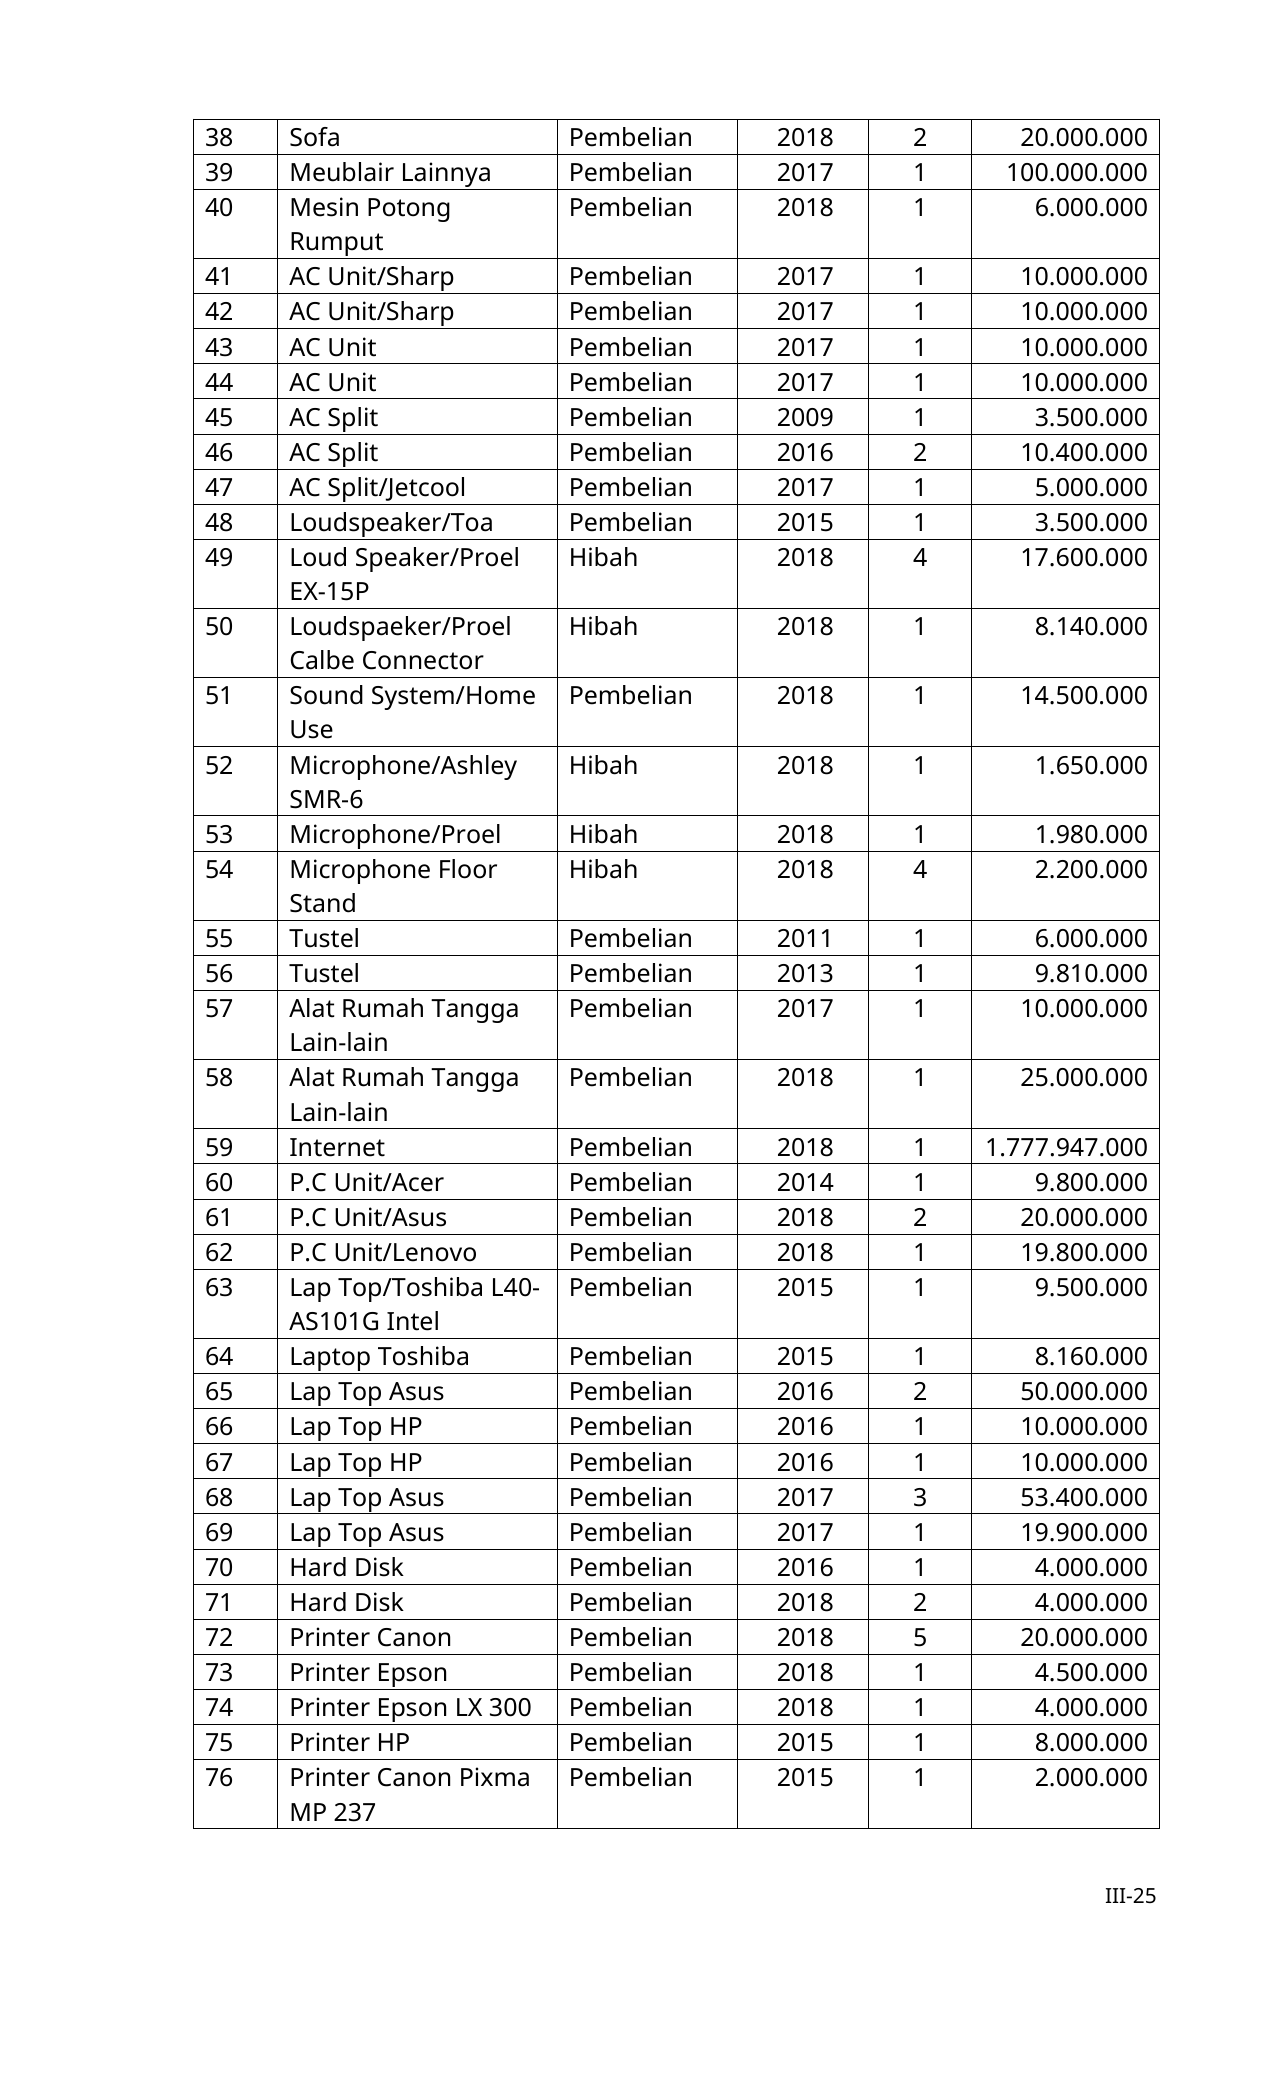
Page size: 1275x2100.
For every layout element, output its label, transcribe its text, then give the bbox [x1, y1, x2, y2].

table_cell Hibah [558, 540, 737, 608]
table_cell 10.000.000 [972, 294, 1159, 328]
table_cell 2018 [738, 1655, 868, 1689]
table_cell Pembelian [558, 155, 737, 189]
table_cell 63 [194, 1270, 277, 1338]
table_cell 1 [869, 1690, 971, 1724]
table_cell Pembelian [558, 399, 737, 433]
table_cell 1 [869, 329, 971, 363]
table_cell 4.000.000 [972, 1550, 1159, 1583]
table_cell 1 [869, 609, 971, 677]
table_cell 2018 [738, 120, 868, 154]
table_cell 40 [194, 190, 277, 258]
table_cell 8.160.000 [972, 1339, 1159, 1373]
table_cell Lap Top Asus [278, 1374, 557, 1408]
table_cell 2 [869, 1585, 971, 1619]
table_cell 1 [869, 155, 971, 189]
table_cell Pembelian [558, 956, 737, 990]
table_cell 9.500.000 [972, 1270, 1159, 1338]
table_cell 49 [194, 540, 277, 608]
table_cell 2018 [738, 678, 868, 746]
table_cell 10.000.000 [972, 329, 1159, 363]
table_cell 45 [194, 399, 277, 433]
table_cell 100.000.000 [972, 155, 1159, 189]
table_cell 53.400.000 [972, 1479, 1159, 1513]
table_cell Internet [278, 1129, 557, 1163]
table_cell 1 [869, 678, 971, 746]
table_cell 70 [194, 1550, 277, 1583]
table_cell Printer Epson [278, 1655, 557, 1689]
table_cell Loudspaeker/Proel Calbe Connector [278, 609, 557, 677]
table_cell 9.810.000 [972, 956, 1159, 990]
table_cell Pembelian [558, 1514, 737, 1548]
table_cell 74 [194, 1690, 277, 1724]
table_cell 1 [869, 364, 971, 398]
table_cell P.C Unit/Acer [278, 1164, 557, 1198]
table_cell 1 [869, 505, 971, 539]
table_cell Pembelian [558, 1409, 737, 1443]
table_cell 2018 [738, 852, 868, 920]
table_cell 2017 [738, 364, 868, 398]
table_cell 56 [194, 956, 277, 990]
table_cell 69 [194, 1514, 277, 1548]
table_cell 2016 [738, 1374, 868, 1408]
table_cell 53 [194, 816, 277, 851]
table_cell 2016 [738, 1444, 868, 1478]
table_cell 2015 [738, 505, 868, 539]
table_cell 54 [194, 852, 277, 920]
table_cell 2 [869, 435, 971, 468]
table_cell 61 [194, 1200, 277, 1233]
table_cell 2018 [738, 747, 868, 815]
table_cell 4 [869, 540, 971, 608]
table_cell 2018 [738, 190, 868, 258]
table_cell 14.500.000 [972, 678, 1159, 746]
table_cell 1 [869, 1164, 971, 1198]
table_cell 44 [194, 364, 277, 398]
table_cell Hibah [558, 852, 737, 920]
table_cell Pembelian [558, 1129, 737, 1163]
table_cell 72 [194, 1620, 277, 1654]
table_cell 2016 [738, 1550, 868, 1583]
table_cell Lap Top HP [278, 1409, 557, 1443]
table_cell 1 [869, 747, 971, 815]
table_cell 67 [194, 1444, 277, 1478]
table_cell 39 [194, 155, 277, 189]
table_cell 2016 [738, 1409, 868, 1443]
table_cell 2018 [738, 1585, 868, 1619]
table_cell 9.800.000 [972, 1164, 1159, 1198]
table_cell 75 [194, 1725, 277, 1759]
table_cell Mesin Potong Rumput [278, 190, 557, 258]
table_cell P.C Unit/Asus [278, 1200, 557, 1233]
table_cell Hibah [558, 747, 737, 815]
table_cell Printer Canon [278, 1620, 557, 1654]
table_cell 1 [869, 1235, 971, 1269]
table_cell 38 [194, 120, 277, 154]
table_cell 6.000.000 [972, 190, 1159, 258]
table_cell 1 [869, 956, 971, 990]
table_cell 4.000.000 [972, 1585, 1159, 1619]
table_cell 55 [194, 921, 277, 955]
table_cell 20.000.000 [972, 1200, 1159, 1233]
table_cell 57 [194, 991, 277, 1059]
table_cell 2017 [738, 259, 868, 293]
table_cell Pembelian [558, 991, 737, 1059]
table_cell Pembelian [558, 190, 737, 258]
table_cell 1 [869, 1060, 971, 1128]
table_cell 2018 [738, 1235, 868, 1269]
table_cell 41 [194, 259, 277, 293]
table_cell Printer Canon Pixma MP 237 [278, 1760, 557, 1828]
table_cell Pembelian [558, 1374, 737, 1408]
table_cell Laptop Toshiba [278, 1339, 557, 1373]
table_cell Pembelian [558, 364, 737, 398]
table_cell Pembelian [558, 1444, 737, 1478]
table_cell 48 [194, 505, 277, 539]
table_cell Pembelian [558, 1270, 737, 1338]
table_cell 50 [194, 609, 277, 677]
table_cell 3.500.000 [972, 399, 1159, 433]
table_cell 2017 [738, 155, 868, 189]
table_cell 2015 [738, 1339, 868, 1373]
table_cell Pembelian [558, 1164, 737, 1198]
table_cell Pembelian [558, 259, 737, 293]
table_cell 6.000.000 [972, 921, 1159, 955]
table_cell 2 [869, 1200, 971, 1233]
table_cell 1 [869, 1444, 971, 1478]
table_cell 52 [194, 747, 277, 815]
table_cell Lap Top Asus [278, 1514, 557, 1548]
table_cell Hibah [558, 816, 737, 851]
table_cell AC Unit/Sharp [278, 294, 557, 328]
table_cell P.C Unit/Lenovo [278, 1235, 557, 1269]
table_cell 2017 [738, 991, 868, 1059]
table_cell 1 [869, 1550, 971, 1583]
table_cell 50.000.000 [972, 1374, 1159, 1408]
table_cell 1 [869, 991, 971, 1059]
table_cell Lap Top HP [278, 1444, 557, 1478]
table_cell 4.000.000 [972, 1690, 1159, 1724]
table_cell 1.650.000 [972, 747, 1159, 815]
table_cell 8.000.000 [972, 1725, 1159, 1759]
table_cell 2018 [738, 1060, 868, 1128]
table_cell 2018 [738, 609, 868, 677]
table_cell 1 [869, 1129, 971, 1163]
table_cell 1 [869, 1409, 971, 1443]
table_cell 20.000.000 [972, 1620, 1159, 1654]
table_cell 1 [869, 259, 971, 293]
table_cell 2 [869, 120, 971, 154]
table_cell 5.000.000 [972, 470, 1159, 504]
table_cell 10.000.000 [972, 259, 1159, 293]
table_cell 19.900.000 [972, 1514, 1159, 1548]
table_cell Pembelian [558, 120, 737, 154]
table_cell Pembelian [558, 294, 737, 328]
table_cell 2017 [738, 1514, 868, 1548]
table_cell 65 [194, 1374, 277, 1408]
table_cell 46 [194, 435, 277, 468]
table_cell Pembelian [558, 1725, 737, 1759]
table_cell 51 [194, 678, 277, 746]
table_cell Microphone Floor Stand [278, 852, 557, 920]
table_cell 2017 [738, 294, 868, 328]
table_cell 1 [869, 294, 971, 328]
table_cell Pembelian [558, 1550, 737, 1583]
table_cell Pembelian [558, 1339, 737, 1373]
table_cell Hard Disk [278, 1550, 557, 1583]
table_cell Pembelian [558, 921, 737, 955]
table_cell 2011 [738, 921, 868, 955]
table_cell 43 [194, 329, 277, 363]
table_cell Pembelian [558, 1655, 737, 1689]
table_cell 10.000.000 [972, 364, 1159, 398]
table_cell AC Unit/Sharp [278, 259, 557, 293]
table_cell 8.140.000 [972, 609, 1159, 677]
table_cell Pembelian [558, 678, 737, 746]
table_cell 3 [869, 1479, 971, 1513]
table_cell 2017 [738, 470, 868, 504]
table_cell 1 [869, 399, 971, 433]
table_cell Sofa [278, 120, 557, 154]
table_cell Hibah [558, 609, 737, 677]
table_cell 58 [194, 1060, 277, 1128]
table_cell 2.000.000 [972, 1760, 1159, 1828]
table_cell 66 [194, 1409, 277, 1443]
table_cell 68 [194, 1479, 277, 1513]
table_cell 1 [869, 1725, 971, 1759]
table_cell Pembelian [558, 1760, 737, 1828]
table_cell Pembelian [558, 505, 737, 539]
table_cell 20.000.000 [972, 120, 1159, 154]
table_cell Lap Top Asus [278, 1479, 557, 1513]
table_cell 2018 [738, 1200, 868, 1233]
table_cell Alat Rumah Tangga Lain-lain [278, 1060, 557, 1128]
table_cell 2018 [738, 816, 868, 851]
table_cell Microphone/Proel [278, 816, 557, 851]
table_cell 10.400.000 [972, 435, 1159, 468]
table_cell Pembelian [558, 1620, 737, 1654]
table_cell 2018 [738, 540, 868, 608]
table_cell 1 [869, 1760, 971, 1828]
table_cell 2017 [738, 329, 868, 363]
table_cell Meublair Lainnya [278, 155, 557, 189]
table_cell 4.500.000 [972, 1655, 1159, 1689]
table_cell 1 [869, 816, 971, 851]
table_cell 64 [194, 1339, 277, 1373]
table_cell 2014 [738, 1164, 868, 1198]
table_cell Printer HP [278, 1725, 557, 1759]
table_cell 1 [869, 1270, 971, 1338]
table_cell Alat Rumah Tangga Lain-lain [278, 991, 557, 1059]
table_cell Pembelian [558, 435, 737, 468]
table_cell 2015 [738, 1725, 868, 1759]
table_cell 3.500.000 [972, 505, 1159, 539]
table_cell Sound System/Home Use [278, 678, 557, 746]
table_cell Pembelian [558, 470, 737, 504]
table_cell 10.000.000 [972, 991, 1159, 1059]
table_cell 71 [194, 1585, 277, 1619]
table_cell Pembelian [558, 1585, 737, 1619]
table_cell Tustel [278, 921, 557, 955]
table_cell Pembelian [558, 1060, 737, 1128]
table_cell 1.777.947.000 [972, 1129, 1159, 1163]
table_cell AC Split [278, 399, 557, 433]
table_cell Pembelian [558, 329, 737, 363]
table_cell 4 [869, 852, 971, 920]
table_cell 2 [869, 1374, 971, 1408]
table_cell 1 [869, 1655, 971, 1689]
table_cell Microphone/Ashley SMR-6 [278, 747, 557, 815]
table_cell 47 [194, 470, 277, 504]
table_cell 2018 [738, 1690, 868, 1724]
table_cell 62 [194, 1235, 277, 1269]
table_cell 2016 [738, 435, 868, 468]
table_cell Hard Disk [278, 1585, 557, 1619]
table_cell 25.000.000 [972, 1060, 1159, 1128]
table_cell AC Unit [278, 364, 557, 398]
table_cell 1 [869, 1339, 971, 1373]
table_cell AC Split/Jetcool [278, 470, 557, 504]
table_cell Pembelian [558, 1479, 737, 1513]
table_cell 59 [194, 1129, 277, 1163]
table_cell 5 [869, 1620, 971, 1654]
table_cell 2.200.000 [972, 852, 1159, 920]
table_cell AC Unit [278, 329, 557, 363]
table_cell Loud Speaker/Proel EX-15P [278, 540, 557, 608]
table_cell AC Split [278, 435, 557, 468]
table_cell 17.600.000 [972, 540, 1159, 608]
table_cell 2015 [738, 1760, 868, 1828]
table_cell 76 [194, 1760, 277, 1828]
table_cell 1.980.000 [972, 816, 1159, 851]
table_cell 2017 [738, 1479, 868, 1513]
table_cell 2013 [738, 956, 868, 990]
table_cell 2018 [738, 1129, 868, 1163]
table_cell 1 [869, 921, 971, 955]
table_cell Pembelian [558, 1690, 737, 1724]
table_cell 42 [194, 294, 277, 328]
table_cell 73 [194, 1655, 277, 1689]
table_cell Printer Epson LX 300 [278, 1690, 557, 1724]
table_cell Pembelian [558, 1235, 737, 1269]
table_cell Loudspeaker/Toa [278, 505, 557, 539]
table_cell Lap Top/Toshiba L40-AS101G Intel [278, 1270, 557, 1338]
table_cell 2015 [738, 1270, 868, 1338]
table_cell 2018 [738, 1620, 868, 1654]
table_cell 1 [869, 1514, 971, 1548]
table_cell 60 [194, 1164, 277, 1198]
table_cell 19.800.000 [972, 1235, 1159, 1269]
table_cell Pembelian [558, 1200, 737, 1233]
table_cell 1 [869, 190, 971, 258]
table_cell 10.000.000 [972, 1409, 1159, 1443]
table_cell Tustel [278, 956, 557, 990]
table_cell 2009 [738, 399, 868, 433]
table_cell 1 [869, 470, 971, 504]
table_cell 10.000.000 [972, 1444, 1159, 1478]
